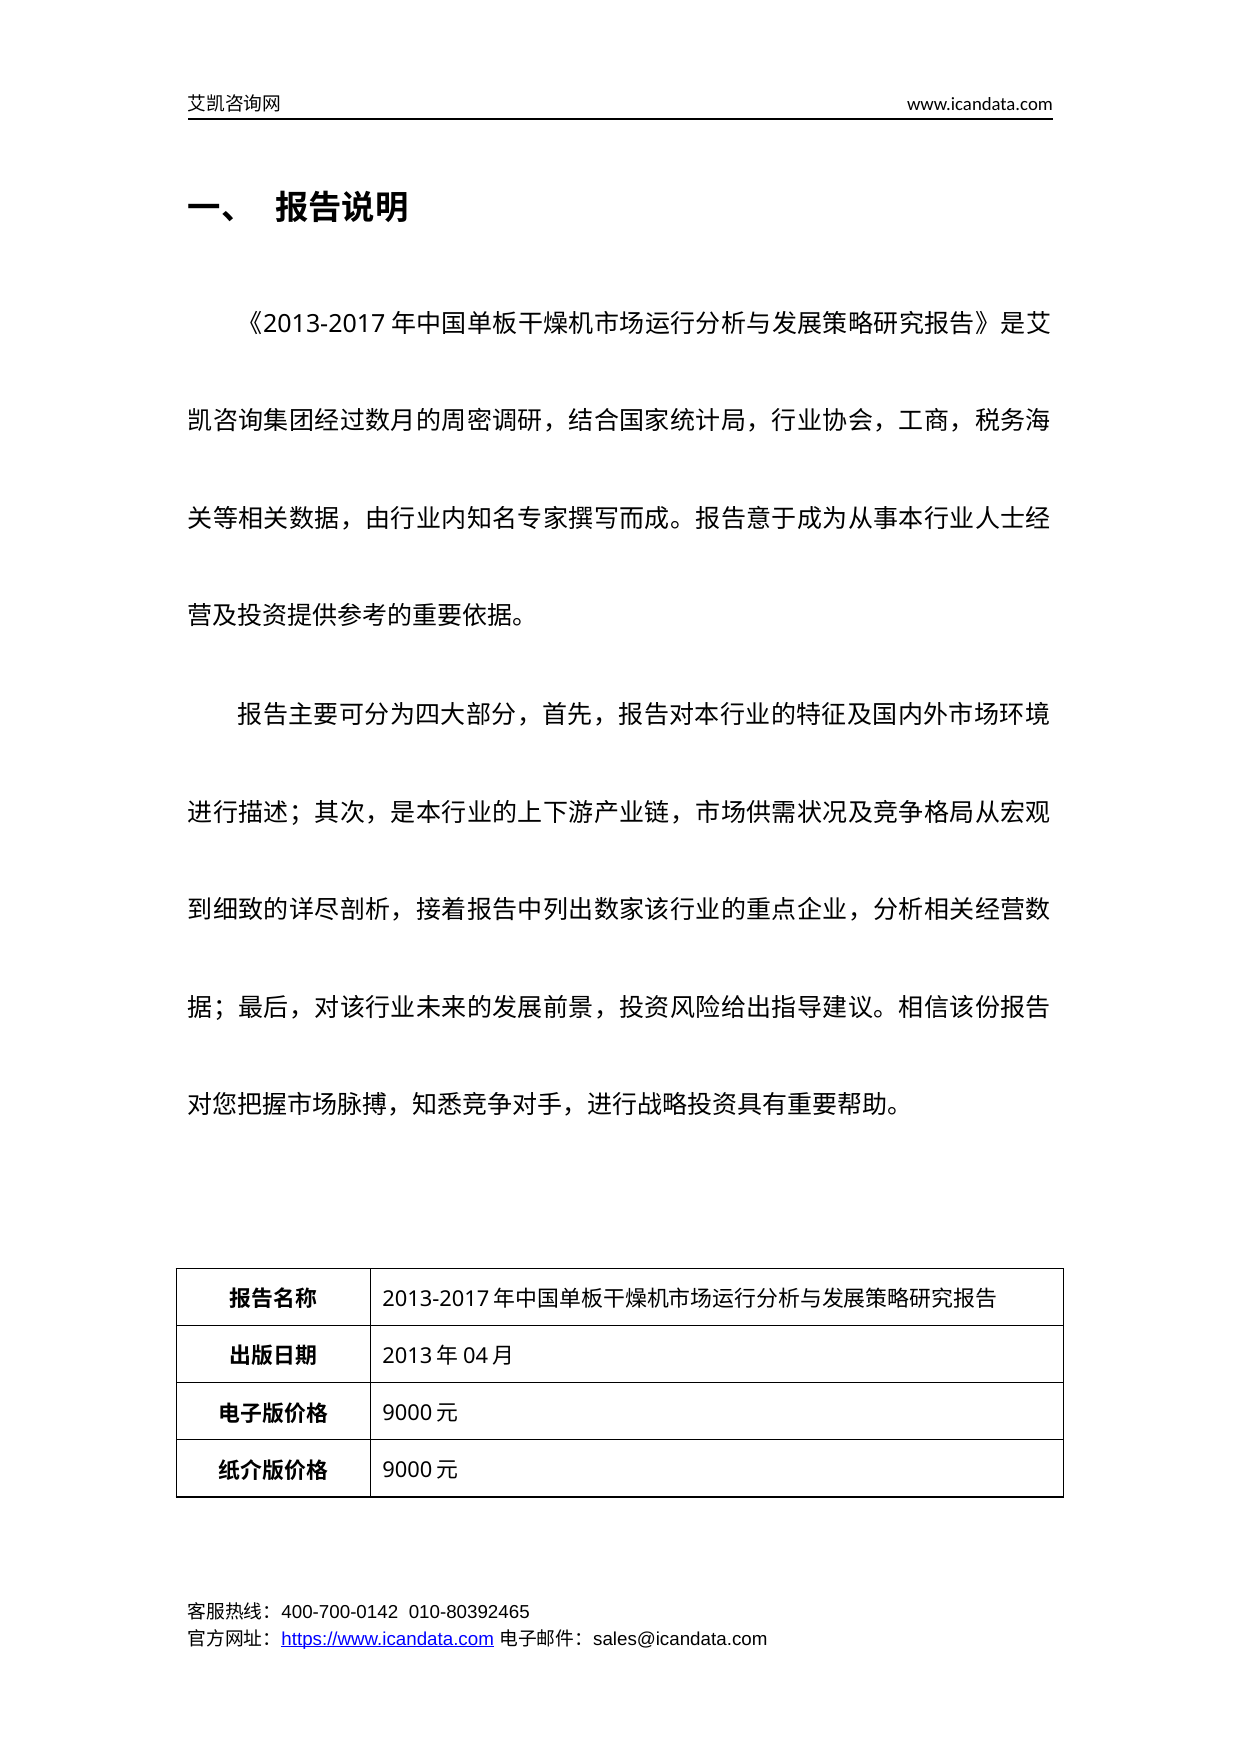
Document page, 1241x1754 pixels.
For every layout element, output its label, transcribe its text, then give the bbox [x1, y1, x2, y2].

text 报告主要可分为四大部分，首先，报告对本行业的特征及国内外市场环境进行描述；其次，是本行业的上下游产业链，市场供需状况及竞争格局从宏观到细致的详尽剖析，接着报告中列出数家该行业的重点企业，分析相关经营数据；最后，对该行业未来的发展前景，投资风险给出指导建议。相信该份报告对您把握市场脉搏，知悉竞争对手，进行战略投资具有重要帮助。 [187, 681, 1053, 1136]
table_cell 9000元 [371, 1440, 1063, 1496]
table_cell 2013年04月 [371, 1326, 1063, 1382]
table_header 报告名称 [177, 1269, 370, 1325]
subtitle 报告说明 [187, 172, 1053, 237]
table_cell 9000元 [371, 1383, 1063, 1439]
text 《2013-2017年中国单板干燥机市场运行分析与发展策略研究报告》是艾凯咨询集团经过数月的周密调研，结合国家统计局，行业协会，工商，税务海关等相关数据，由行业内知名专家撰写而成。报告意于成为从事本行业人士经营及投资提供参考的重要依据。 [187, 289, 1053, 646]
table_header 2013-2017年中国单板干燥机市场运行分析与发展策略研究报告 [371, 1269, 1063, 1325]
table_cell 电子版价格 [177, 1383, 370, 1439]
table_cell 出版日期 [177, 1326, 370, 1382]
table_cell 纸介版价格 [177, 1440, 370, 1496]
